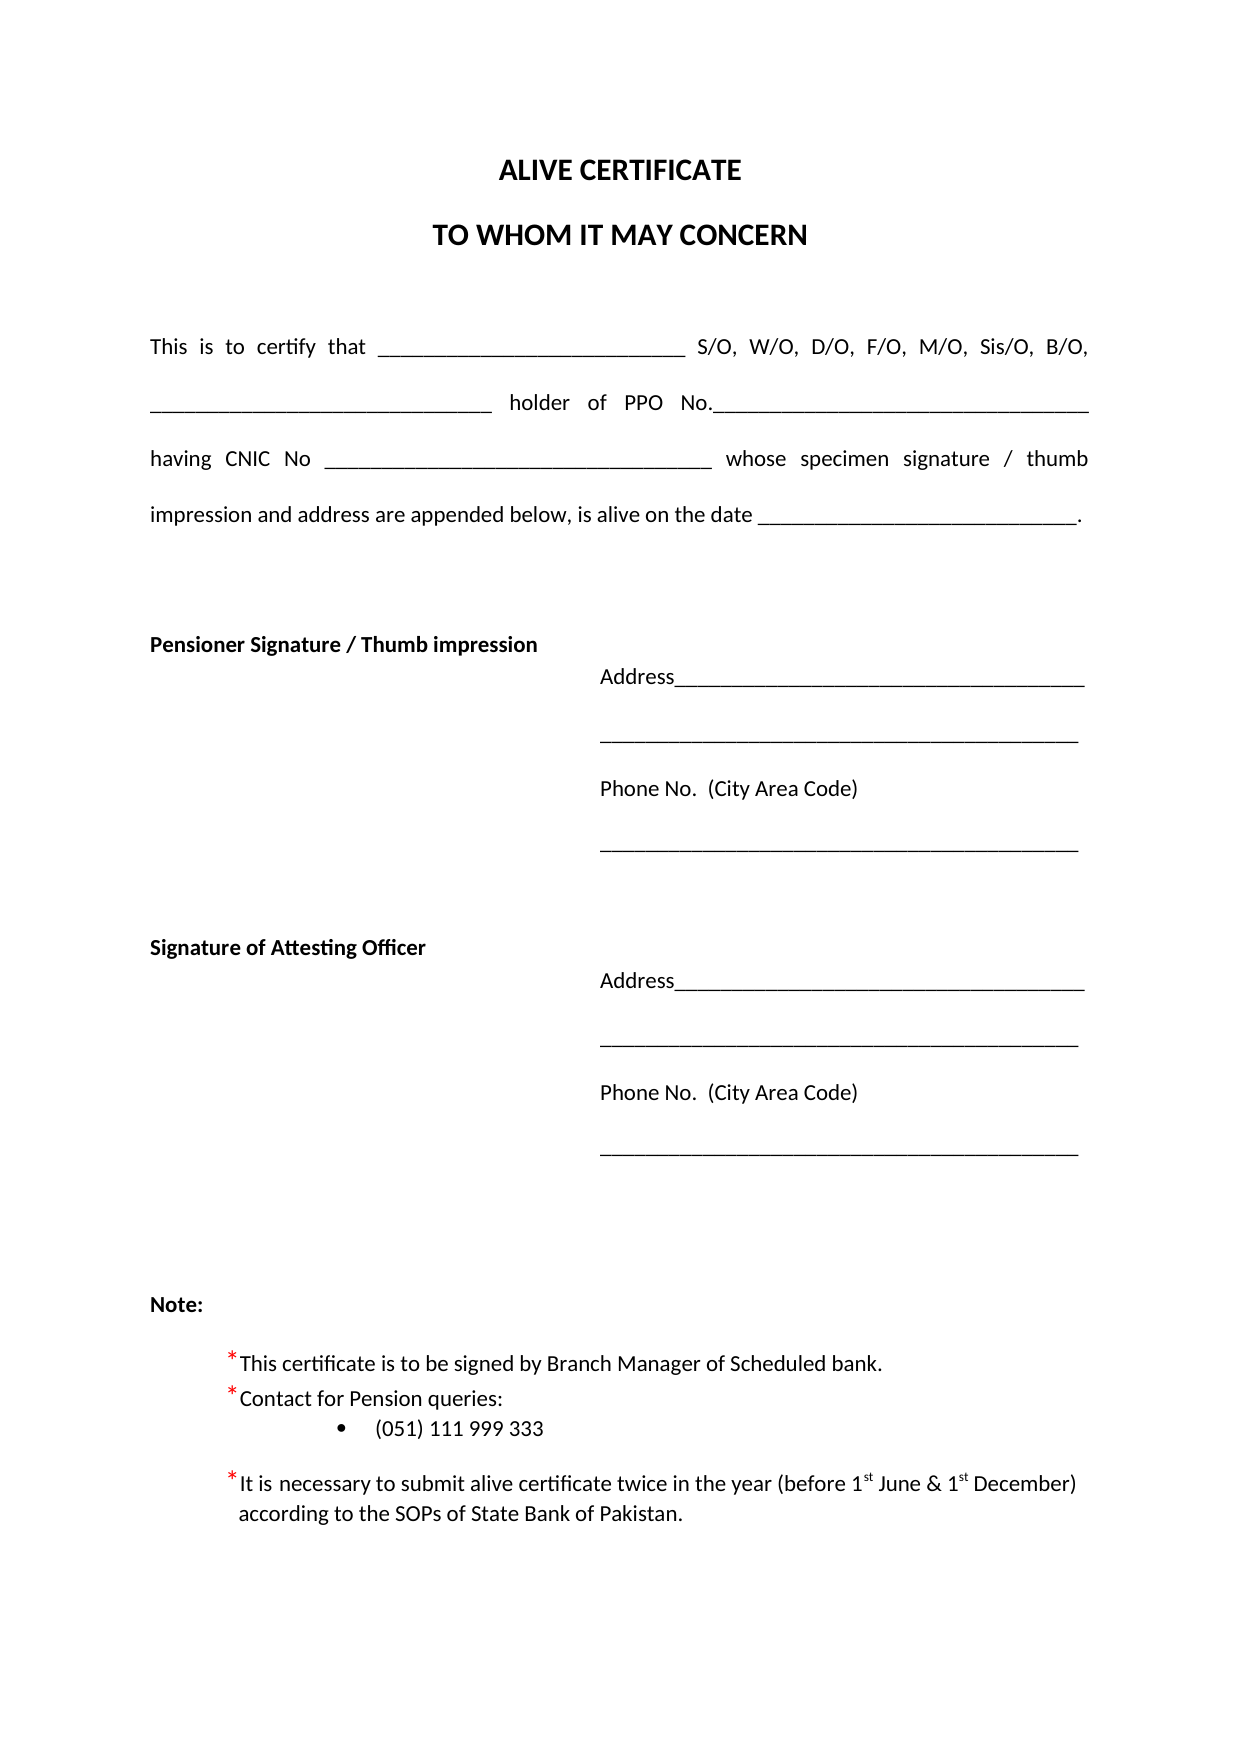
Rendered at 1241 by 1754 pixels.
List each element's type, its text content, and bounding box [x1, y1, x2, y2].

text TO WHOM IT MAY CONCERN [150, 214, 1090, 253]
text ALIVE CERTIFICATE [150, 150, 1090, 188]
text according to the SOPs of State Bank of Pakistan. [225, 1499, 1090, 1527]
text Phone No. (City Area Code) [600, 1078, 1090, 1106]
text This is to certify that ___________________________ S/O, W/O, D/O, F/O, M/O, Sis/O, B/O, ______________________________ holder of PPO No._________________________________ having CNIC No __________________________________ whose specimen signature / thumb impression and address are appended below, is alive on the date ____________________________. [150, 332, 1090, 528]
text Signature of Attesting Officer [150, 933, 1090, 962]
text *Contact for Pension queries: [150, 1378, 1090, 1414]
text *It is necessary to submit alive certificate twice in the year (before 1st June & 1st December) [225, 1463, 1090, 1499]
text Phone No. (City Area Code) [600, 774, 1090, 802]
text Note: [150, 1290, 1090, 1318]
text __________________________________________ [600, 1131, 1090, 1159]
text *This certificate is to be signed by Branch Manager of Scheduled bank. [150, 1343, 1090, 1378]
list (051) 111 999 333 [337, 1414, 1090, 1442]
text Address______________________________________________________________________________ [600, 966, 1090, 1050]
text __________________________________________ [600, 827, 1090, 856]
text Address______________________________________________________________________________ [600, 662, 1090, 746]
text Pensioner Signature / Thumb impression [150, 630, 1090, 658]
